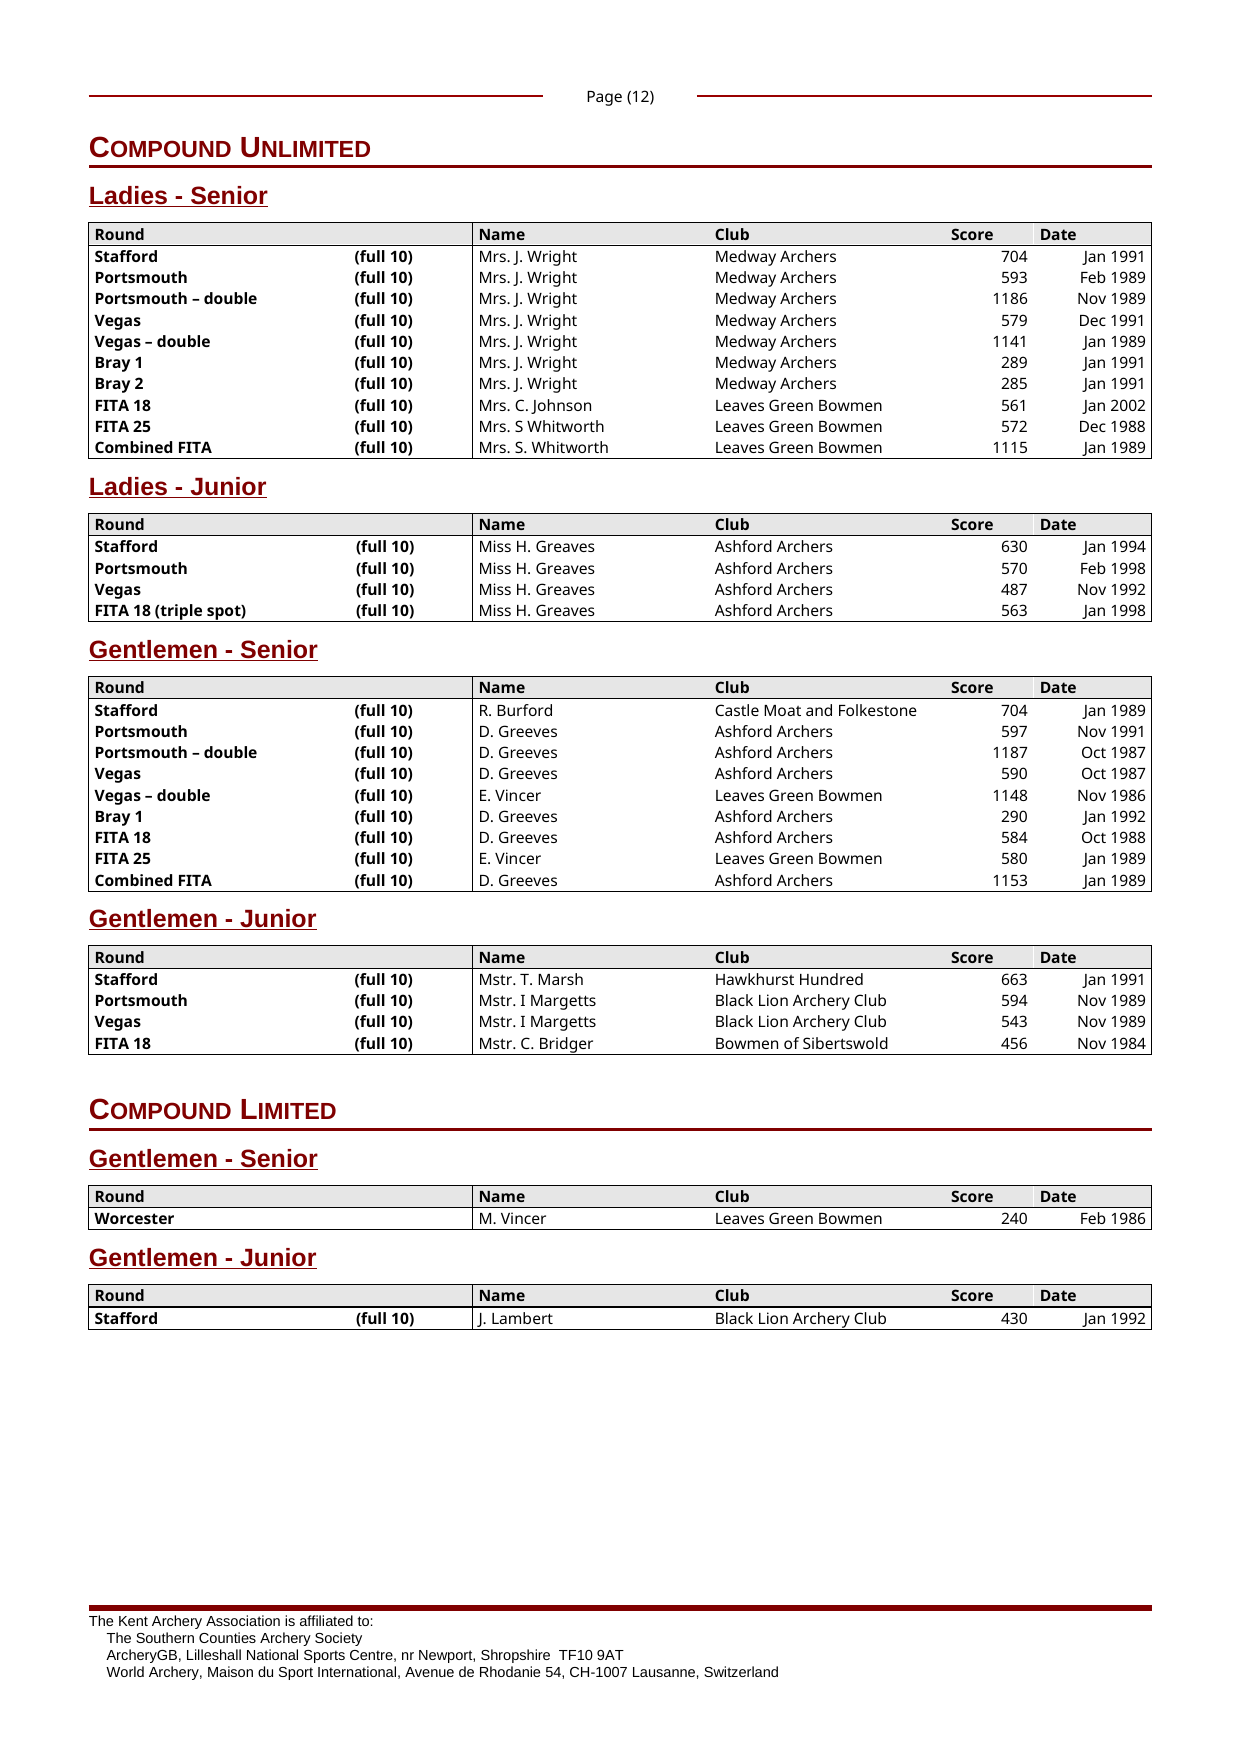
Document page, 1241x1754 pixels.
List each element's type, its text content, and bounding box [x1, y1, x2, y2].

table_cell Portsmouth (full 10) [89, 558, 472, 579]
table_cell D. Greeves [473, 721, 709, 742]
table_cell 563 [945, 600, 1033, 621]
table_cell Jan 1989 [1034, 437, 1151, 458]
table_cell Bowmen of Sibertswold [709, 1033, 945, 1054]
subtitle Compound Limited [89, 1092, 1152, 1128]
table_cell Mstr. T. Marsh [473, 969, 709, 990]
table_header Score [945, 946, 1033, 968]
table_cell Oct 1987 [1034, 742, 1151, 763]
table_cell Miss H. Greaves [473, 558, 709, 579]
table_cell Ashford Archers [709, 763, 945, 784]
table_header Round [89, 223, 472, 244]
table_header Score [945, 677, 1033, 698]
table_cell Leaves Green Bowmen [709, 416, 945, 437]
table_cell FITA 25 (full 10) [89, 416, 472, 437]
table_header Score [945, 1186, 1033, 1207]
table_cell 704 [945, 699, 1033, 721]
table_cell Combined FITA (full 10) [89, 437, 472, 458]
table_header Name [473, 1285, 709, 1306]
table_cell Stafford (full 10) [89, 246, 472, 267]
table_header Date [1034, 223, 1151, 244]
table_cell Jan 1998 [1034, 600, 1151, 621]
table_cell Jan 1989 [1034, 699, 1151, 721]
table_header Club [709, 946, 945, 968]
subtitle Ladies - Senior [89, 181, 1152, 210]
table_cell Miss H. Greaves [473, 579, 709, 600]
table_cell Combined FITA (full 10) [89, 869, 472, 891]
table_cell E. Vincer [473, 784, 709, 806]
table_cell Mrs. C. Johnson [473, 394, 709, 416]
table_header Round [89, 514, 472, 535]
table_cell Black Lion Archery Club [709, 1308, 945, 1329]
table_cell FITA 18 (full 10) [89, 394, 472, 416]
table_cell Jan 1989 [1034, 869, 1151, 891]
table_cell 594 [945, 990, 1033, 1011]
table_cell 597 [945, 721, 1033, 742]
table_cell FITA 18 (full 10) [89, 827, 472, 848]
table_cell Nov 1989 [1034, 1011, 1151, 1032]
table_cell Feb 1986 [1034, 1208, 1151, 1229]
table_cell Jan 1994 [1034, 536, 1151, 557]
table_cell 1115 [945, 437, 1033, 458]
table_cell 584 [945, 827, 1033, 848]
table_cell Jan 1991 [1034, 246, 1151, 267]
table_cell 1148 [945, 784, 1033, 806]
table_header Club [709, 514, 945, 535]
table_cell Worcester [89, 1208, 472, 1229]
table_cell Leaves Green Bowmen [709, 848, 945, 869]
table_cell Ashford Archers [709, 558, 945, 579]
table_cell D. Greeves [473, 806, 709, 827]
table_cell Mrs. J. Wright [473, 331, 709, 352]
table_cell Jan 1989 [1034, 331, 1151, 352]
table_header Date [1034, 946, 1151, 968]
table_cell 570 [945, 558, 1033, 579]
table_cell Mrs. J. Wright [473, 352, 709, 373]
table_cell 704 [945, 246, 1033, 267]
table_cell 543 [945, 1011, 1033, 1032]
table_cell Medway Archers [709, 288, 945, 309]
subtitle Gentlemen - Junior [89, 904, 1152, 933]
table_cell D. Greeves [473, 869, 709, 891]
table_cell Portsmouth (full 10) [89, 267, 472, 288]
table_cell Hawkhurst Hundred [709, 969, 945, 990]
table_cell Ashford Archers [709, 579, 945, 600]
table_cell Ashford Archers [709, 827, 945, 848]
table_cell 1153 [945, 869, 1033, 891]
table_cell Ashford Archers [709, 742, 945, 763]
table_cell Stafford (full 10) [89, 536, 472, 557]
table_cell Bray 2 (full 10) [89, 373, 472, 394]
table_cell 579 [945, 309, 1033, 331]
table_cell Medway Archers [709, 352, 945, 373]
table_cell Ashford Archers [709, 600, 945, 621]
subtitle Gentlemen - Senior [89, 635, 1152, 663]
table_cell Portsmouth – double (full 10) [89, 742, 472, 763]
table_cell Mstr. C. Bridger [473, 1033, 709, 1054]
table_cell Vegas (full 10) [89, 1011, 472, 1032]
table_cell Nov 1989 [1034, 288, 1151, 309]
table_cell 572 [945, 416, 1033, 437]
table_header Name [473, 677, 709, 698]
table_cell 580 [945, 848, 1033, 869]
table_cell Mrs. J. Wright [473, 309, 709, 331]
table_cell Portsmouth (full 10) [89, 990, 472, 1011]
table_header Name [473, 1186, 709, 1207]
table_cell Black Lion Archery Club [709, 1011, 945, 1032]
table_cell Miss H. Greaves [473, 600, 709, 621]
table_cell Vegas (full 10) [89, 579, 472, 600]
table_header Club [709, 677, 945, 698]
table_header Score [945, 223, 1033, 244]
table_cell E. Vincer [473, 848, 709, 869]
table_header Name [473, 223, 709, 244]
table_cell Mrs. J. Wright [473, 288, 709, 309]
table_cell M. Vincer [473, 1208, 709, 1229]
table_cell Ashford Archers [709, 721, 945, 742]
table_cell Mrs. J. Wright [473, 246, 709, 267]
table_cell 1187 [945, 742, 1033, 763]
table_cell Nov 1984 [1034, 1033, 1151, 1054]
table_cell Leaves Green Bowmen [709, 437, 945, 458]
table_cell Mrs. J. Wright [473, 267, 709, 288]
table_cell 663 [945, 969, 1033, 990]
table_header Name [473, 514, 709, 535]
table_cell Jan 2002 [1034, 394, 1151, 416]
table_cell Dec 1988 [1034, 416, 1151, 437]
table_cell 285 [945, 373, 1033, 394]
table_cell 430 [945, 1308, 1033, 1329]
table_cell 240 [945, 1208, 1033, 1229]
table_cell 561 [945, 394, 1033, 416]
table_cell Nov 1991 [1034, 721, 1151, 742]
table_cell Nov 1989 [1034, 990, 1151, 1011]
table_cell 1141 [945, 331, 1033, 352]
table_header Date [1034, 677, 1151, 698]
table_cell Jan 1992 [1034, 1308, 1151, 1329]
table_cell 289 [945, 352, 1033, 373]
table_cell Vegas (full 10) [89, 763, 472, 784]
table_cell R. Burford [473, 699, 709, 721]
table_cell FITA 25 (full 10) [89, 848, 472, 869]
table_cell Medway Archers [709, 246, 945, 267]
table_cell D. Greeves [473, 827, 709, 848]
table_cell Oct 1988 [1034, 827, 1151, 848]
table_cell Portsmouth (full 10) [89, 721, 472, 742]
subtitle Ladies - Junior [89, 472, 1152, 500]
table_cell 593 [945, 267, 1033, 288]
table_cell Miss H. Greaves [473, 536, 709, 557]
table_cell Stafford (full 10) [89, 699, 472, 721]
table_cell FITA 18 (full 10) [89, 1033, 472, 1054]
table_cell 290 [945, 806, 1033, 827]
table_header Round [89, 677, 472, 698]
table_cell Vegas – double (full 10) [89, 784, 472, 806]
table_cell Medway Archers [709, 267, 945, 288]
table_cell Jan 1991 [1034, 352, 1151, 373]
table_cell Stafford (full 10) [89, 1308, 472, 1329]
table_cell D. Greeves [473, 763, 709, 784]
table_cell Feb 1989 [1034, 267, 1151, 288]
table_cell Jan 1991 [1034, 373, 1151, 394]
table_cell Black Lion Archery Club [709, 990, 945, 1011]
table_cell Feb 1998 [1034, 558, 1151, 579]
table_header Name [473, 946, 709, 968]
table_cell Mrs. S. Whitworth [473, 437, 709, 458]
table_header Date [1034, 1285, 1151, 1306]
table_cell Jan 1989 [1034, 848, 1151, 869]
table_cell Oct 1987 [1034, 763, 1151, 784]
table_header Club [709, 1285, 945, 1306]
table_cell Dec 1991 [1034, 309, 1151, 331]
table_cell Leaves Green Bowmen [709, 1208, 945, 1229]
table_cell Leaves Green Bowmen [709, 394, 945, 416]
table_cell Stafford (full 10) [89, 969, 472, 990]
table_cell Bray 1 (full 10) [89, 806, 472, 827]
table_cell Mrs. S Whitworth [473, 416, 709, 437]
table_header Score [945, 1285, 1033, 1306]
subtitle Gentlemen - Senior [89, 1143, 1152, 1172]
table_header Date [1034, 514, 1151, 535]
table_cell Nov 1992 [1034, 579, 1151, 600]
table_cell Ashford Archers [709, 806, 945, 827]
table_cell Ashford Archers [709, 536, 945, 557]
subtitle Gentlemen - Junior [89, 1243, 1152, 1272]
table_cell Jan 1992 [1034, 806, 1151, 827]
table_cell Castle Moat and Folkestone [709, 699, 945, 721]
table_cell Ashford Archers [709, 869, 945, 891]
table_cell FITA 18 (triple spot) (full 10) [89, 600, 472, 621]
table_cell Vegas (full 10) [89, 309, 472, 331]
table_cell J. Lambert [473, 1308, 709, 1329]
table_header Round [89, 1285, 472, 1306]
table_cell 630 [945, 536, 1033, 557]
table_header Date [1034, 1186, 1151, 1207]
table_cell Jan 1991 [1034, 969, 1151, 990]
table_cell Bray 1 (full 10) [89, 352, 472, 373]
table_header Round [89, 1186, 472, 1207]
table_cell Leaves Green Bowmen [709, 784, 945, 806]
table_cell Mrs. J. Wright [473, 373, 709, 394]
table_cell Mstr. I Margetts [473, 1011, 709, 1032]
table_cell D. Greeves [473, 742, 709, 763]
table_header Club [709, 223, 945, 244]
table_cell Medway Archers [709, 309, 945, 331]
table_cell 590 [945, 763, 1033, 784]
table_cell Vegas – double (full 10) [89, 331, 472, 352]
table_cell Portsmouth – double (full 10) [89, 288, 472, 309]
table_cell Nov 1986 [1034, 784, 1151, 806]
subtitle Compound Unlimited [89, 130, 1152, 165]
table_cell Medway Archers [709, 373, 945, 394]
table_header Club [709, 1186, 945, 1207]
table_cell Mstr. I Margetts [473, 990, 709, 1011]
table_cell 456 [945, 1033, 1033, 1054]
table_cell 487 [945, 579, 1033, 600]
table_header Score [945, 514, 1033, 535]
table_cell Medway Archers [709, 331, 945, 352]
table_header Round [89, 946, 472, 968]
table_cell 1186 [945, 288, 1033, 309]
